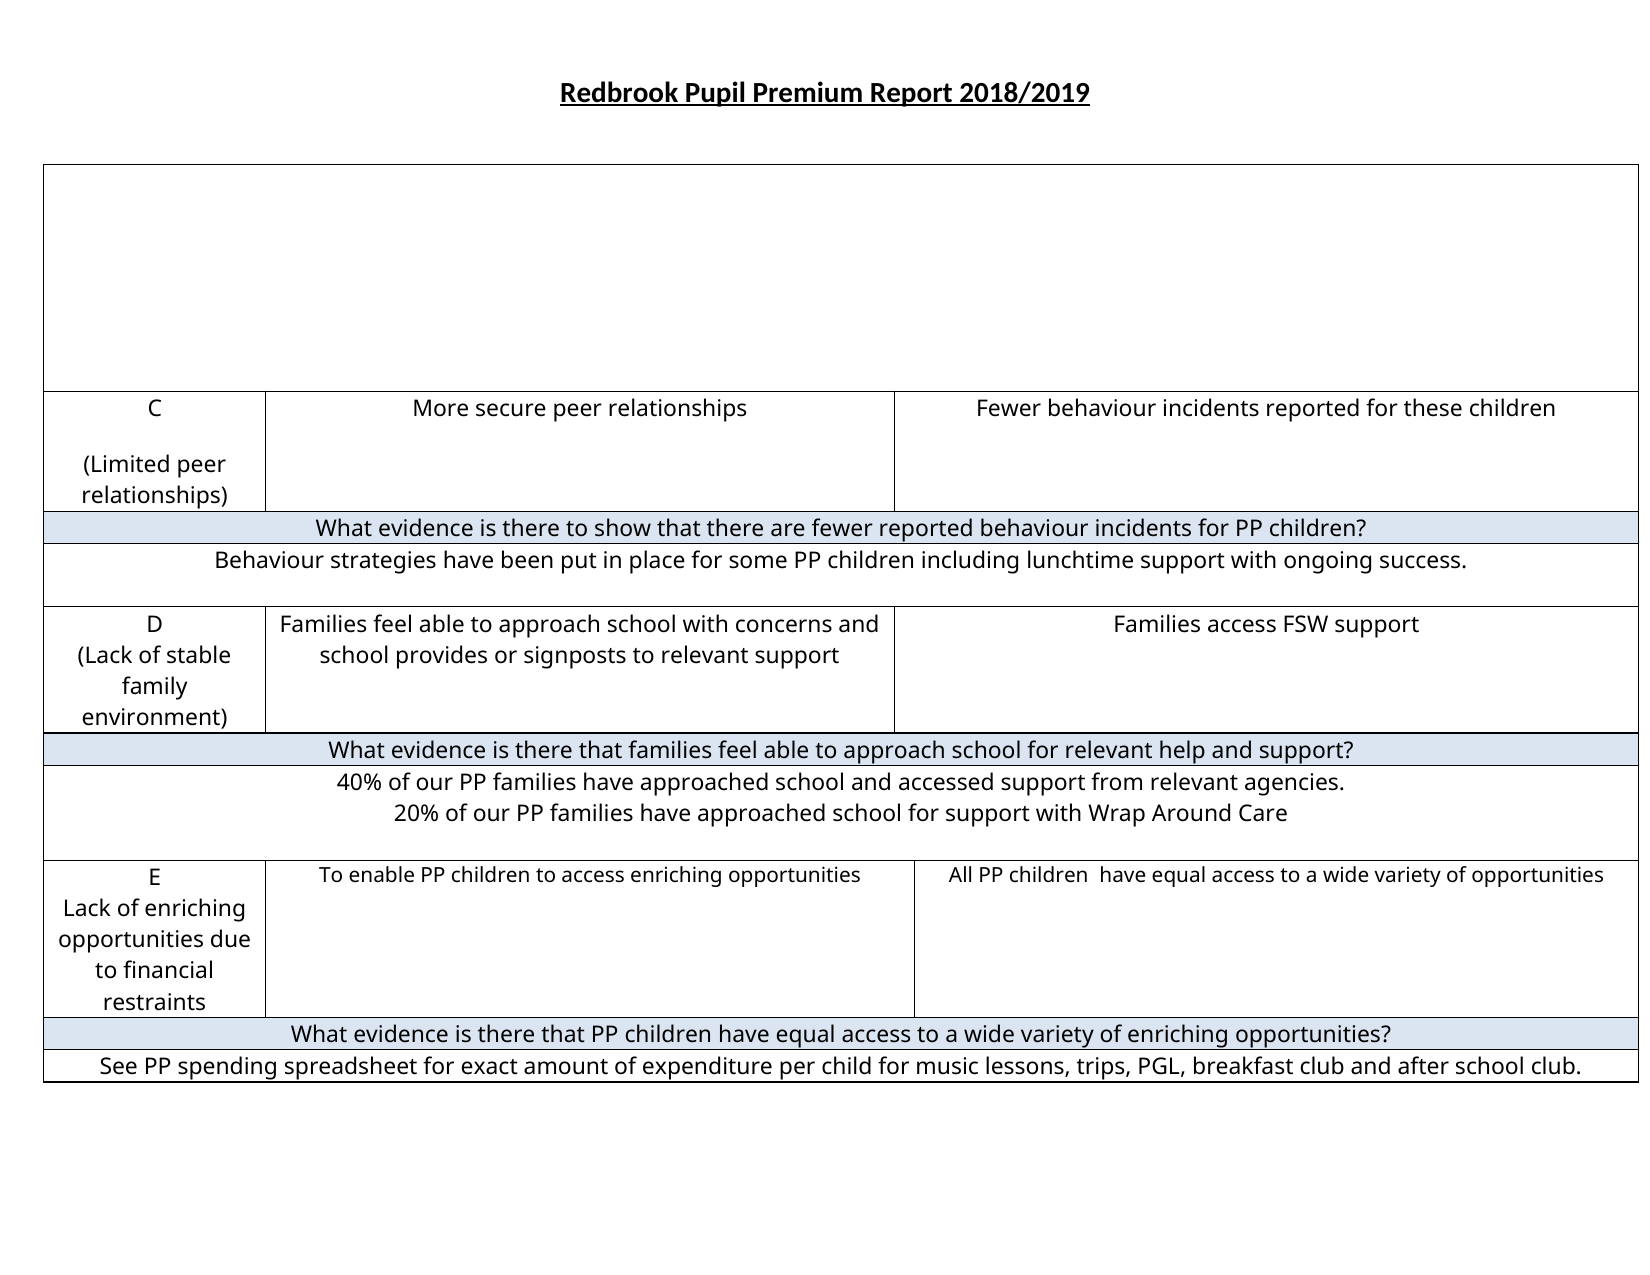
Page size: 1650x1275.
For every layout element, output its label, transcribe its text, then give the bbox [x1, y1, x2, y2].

table_cell What evidence is there that families feel able to approach school for relevant help and support? [44, 734, 1638, 765]
table_cell C (Limited peer relationships) [44, 392, 265, 511]
table_cell D (Lack of stable family environment) [44, 607, 265, 732]
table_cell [44, 165, 1638, 391]
table_cell All PP children have equal access to a wide variety of opportunities [915, 861, 1638, 1017]
table_cell More secure peer relationships [266, 392, 894, 511]
table_cell To enable PP children to access enriching opportunities [266, 861, 914, 1017]
table_cell Families access FSW support [895, 607, 1638, 732]
table_cell See PP spending spreadsheet for exact amount of expenditure per child for music lessons, trips, PGL, breakfast club and after school club. [44, 1050, 1638, 1081]
table_cell What evidence is there that PP children have equal access to a wide variety of enriching opportunities? [44, 1018, 1638, 1049]
table_cell E Lack of enriching opportunities due to financial restraints [44, 861, 265, 1017]
table_cell Behaviour strategies have been put in place for some PP children including lunchtime support with ongoing success. [44, 544, 1638, 606]
table_cell 40% of our PP families have approached school and accessed support from relevant agencies. 20% of our PP families have approached school for support with Wrap Around Care [44, 766, 1638, 859]
table_cell Families feel able to approach school with concerns and school provides or signposts to relevant support [266, 607, 894, 732]
table_cell Fewer behaviour incidents reported for these children [895, 392, 1638, 511]
table_cell What evidence is there to show that there are fewer reported behaviour incidents for PP children? [44, 512, 1638, 543]
